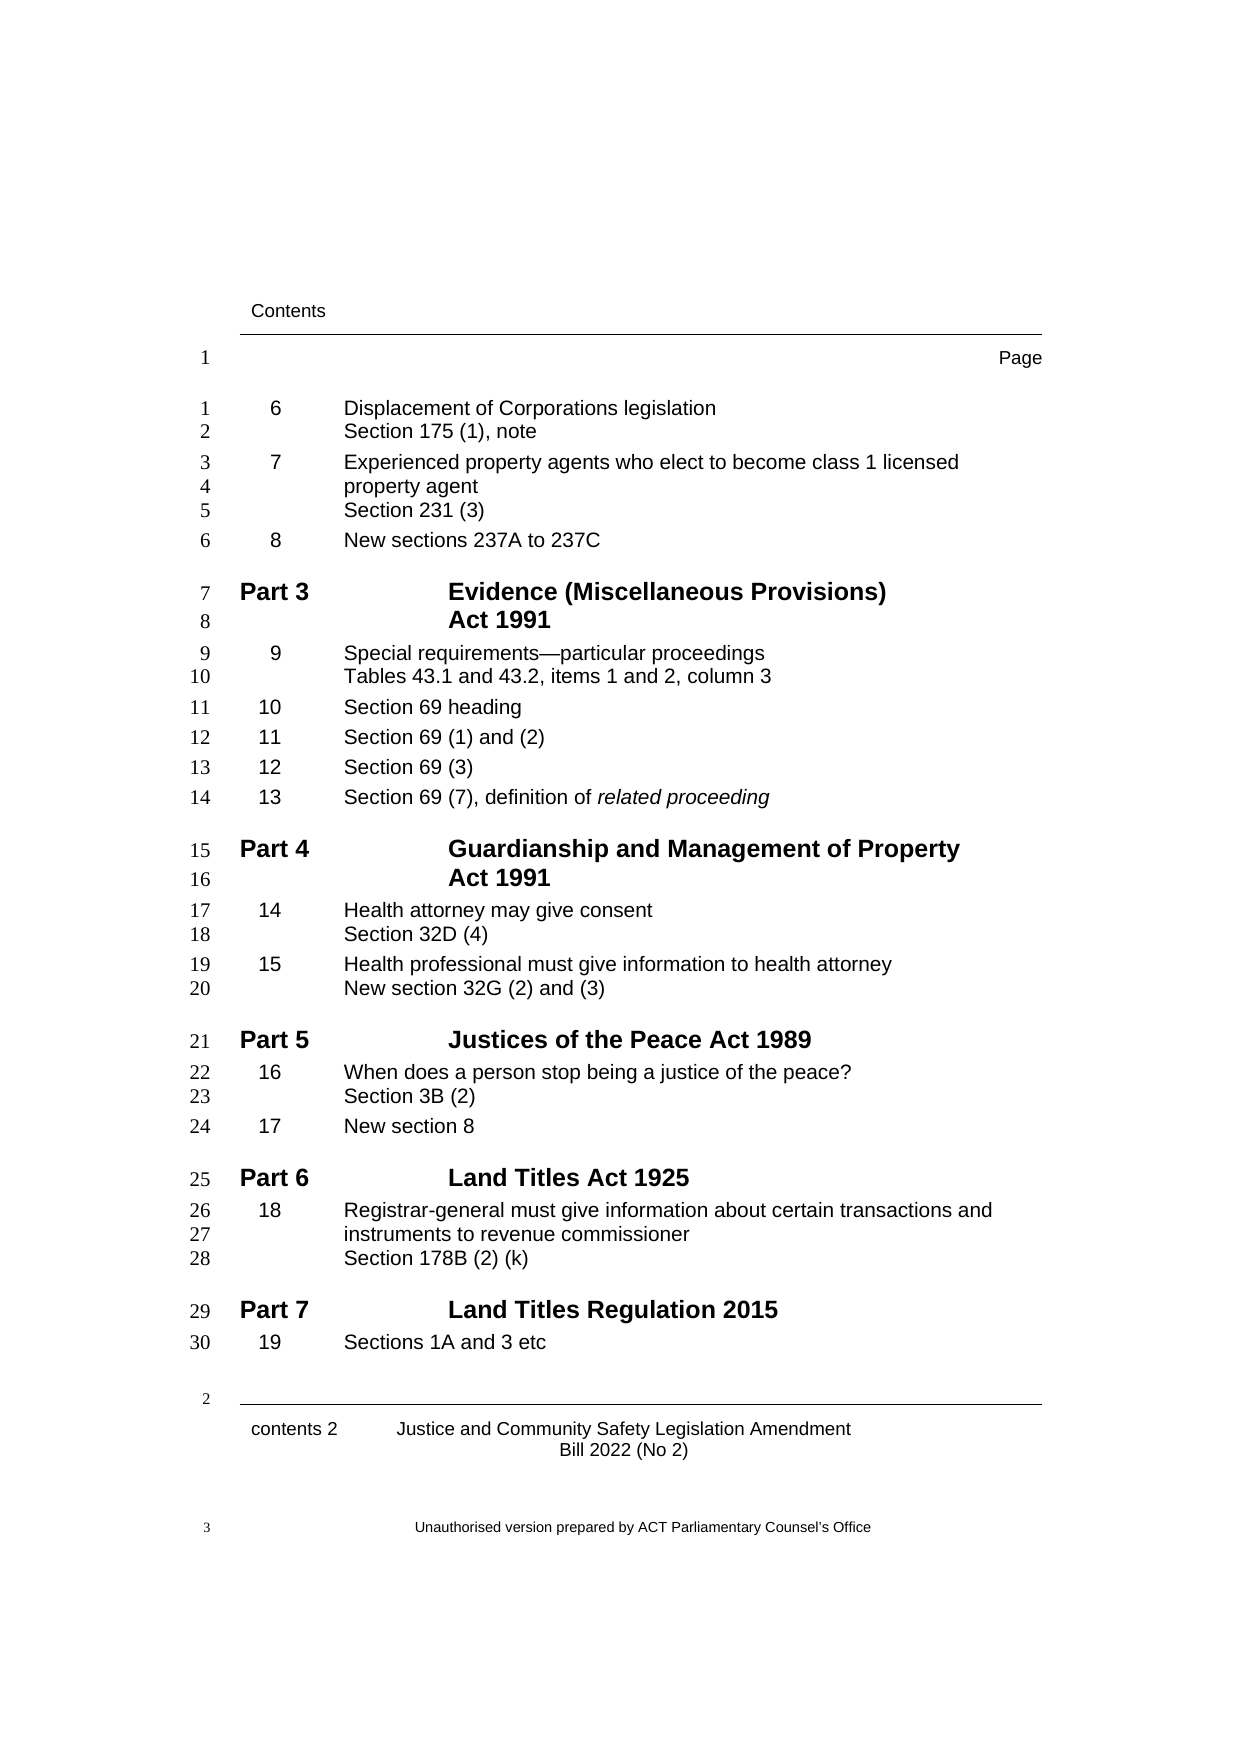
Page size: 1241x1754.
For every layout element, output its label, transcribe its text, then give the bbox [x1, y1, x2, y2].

text 18 Registrar-general must give information about certain transactions and instruments to revenue commissioner Section 178B (2) (k) 11 [239, 1198, 996, 1270]
text 12 Section 69 (3) 7 [239, 755, 996, 779]
text 9 Special requirements—particular proceedings Tables 43.1 and 43.2, items 1 and 2, column 3 6 [239, 640, 996, 688]
text Part 3 Evidence (Miscellaneous Provisions) Act 1991 6 [239, 577, 996, 634]
text 15 Health professional must give information to health attorney New section 32G (2) and (3) 8 [239, 952, 996, 1000]
text Part 5 Justices of the Peace Act 1989 9 [239, 1025, 996, 1054]
text 17 New section 8 9 [239, 1114, 996, 1138]
text 8 New sections 237A to 237C 4 [239, 528, 996, 552]
text 10 Section 69 heading 6 [239, 694, 996, 718]
text 7 Experienced property agents who elect to become class 1 licensed property agent Section 231 (3) 3 [239, 449, 996, 521]
text Part 7 Land Titles Regulation 2015 12 [239, 1295, 996, 1324]
text Part 4 Guardianship and Management of Property Act 1991 8 [239, 834, 996, 892]
text 19 Sections 1A and 3 etc 12 [239, 1330, 996, 1354]
text 14 Health attorney may give consent Section 32D (4) 8 [239, 898, 996, 946]
text 16 When does a person stop being a justice of the peace? Section 3B (2) 9 [239, 1060, 996, 1108]
text 13 Section 69 (7), definition of related proceeding 7 [239, 785, 996, 809]
text 6 Displacement of Corporations legislation Section 175 (1), note 3 [239, 395, 996, 443]
text 11 Section 69 (1) and (2) 6 [239, 725, 996, 749]
text Part 6 Land Titles Act 1925 11 [239, 1163, 996, 1192]
